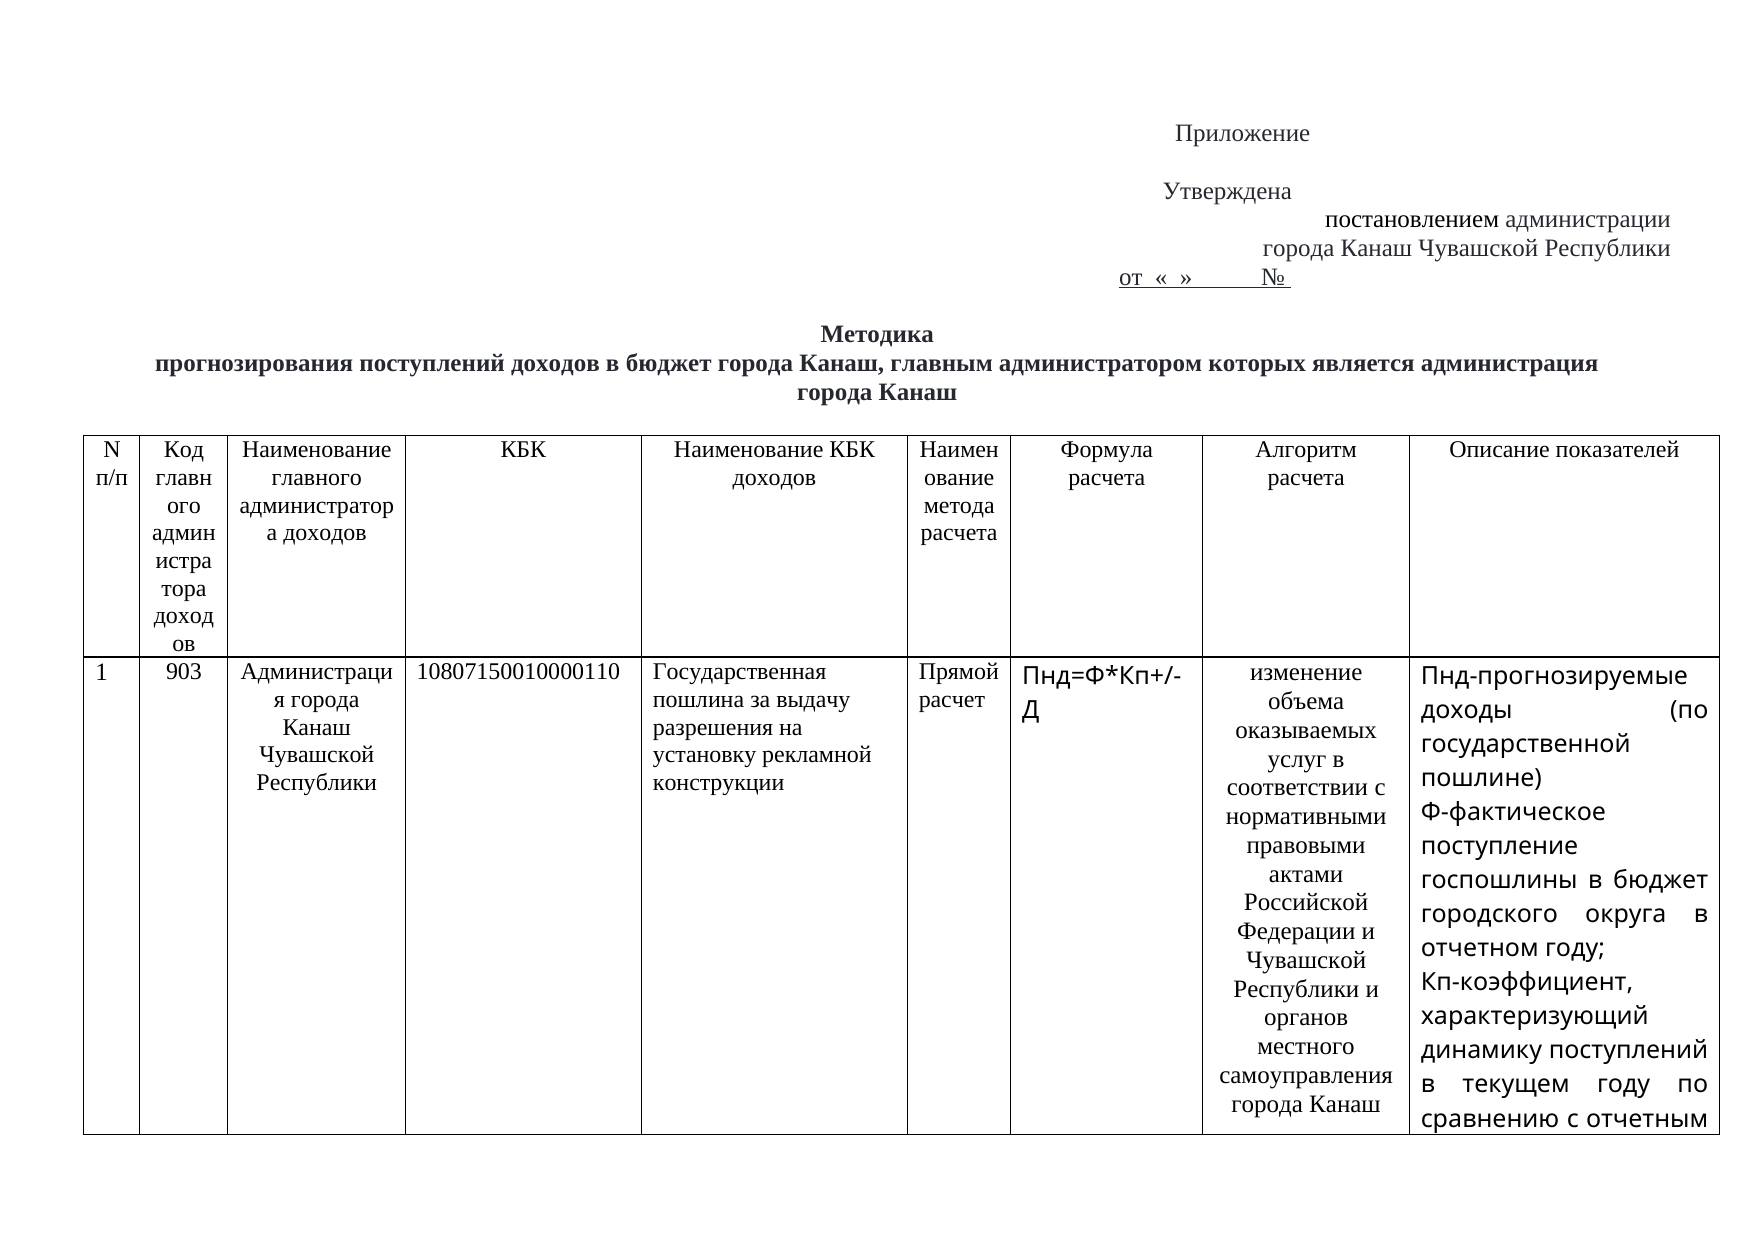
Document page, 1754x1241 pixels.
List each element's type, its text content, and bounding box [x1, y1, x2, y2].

table_header Код главного администратора доходов [140, 436, 227, 656]
table_header Формула расчета [1011, 436, 1202, 656]
table_header Наименование метода расчета [908, 436, 1010, 656]
table_cell Пнд=Ф*Кп+/-Д [1011, 658, 1202, 1134]
table_header КБК [406, 436, 641, 656]
text Утверждена [83, 176, 1671, 204]
table_header Описание показателей [1410, 436, 1719, 656]
table_header Наименование КБК доходов [642, 436, 907, 656]
text города Канаш Чувашской Республики [83, 233, 1671, 262]
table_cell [642, 658, 907, 1134]
table_cell Прямой расчет [908, 658, 1010, 1134]
table_cell 10807150010000110 [406, 658, 641, 1134]
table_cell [1203, 658, 1409, 1134]
text от « » № [83, 262, 1671, 291]
text постановлением администрации [83, 204, 1671, 233]
text Приложение [83, 118, 1671, 147]
text Методика прогнозирования поступлений доходов в бюджет города Канаш, главным администратором которых является администрация [83, 319, 1671, 377]
text города Канаш [83, 377, 1671, 406]
table_header Алгоритм расчета [1203, 436, 1409, 656]
table_header N п/п [84, 436, 139, 656]
table_cell 1 [84, 658, 139, 1134]
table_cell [228, 658, 405, 1134]
table_cell 903 [140, 658, 227, 1134]
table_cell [1410, 658, 1719, 1134]
table_header Наименование главного администратора доходов [228, 436, 405, 656]
